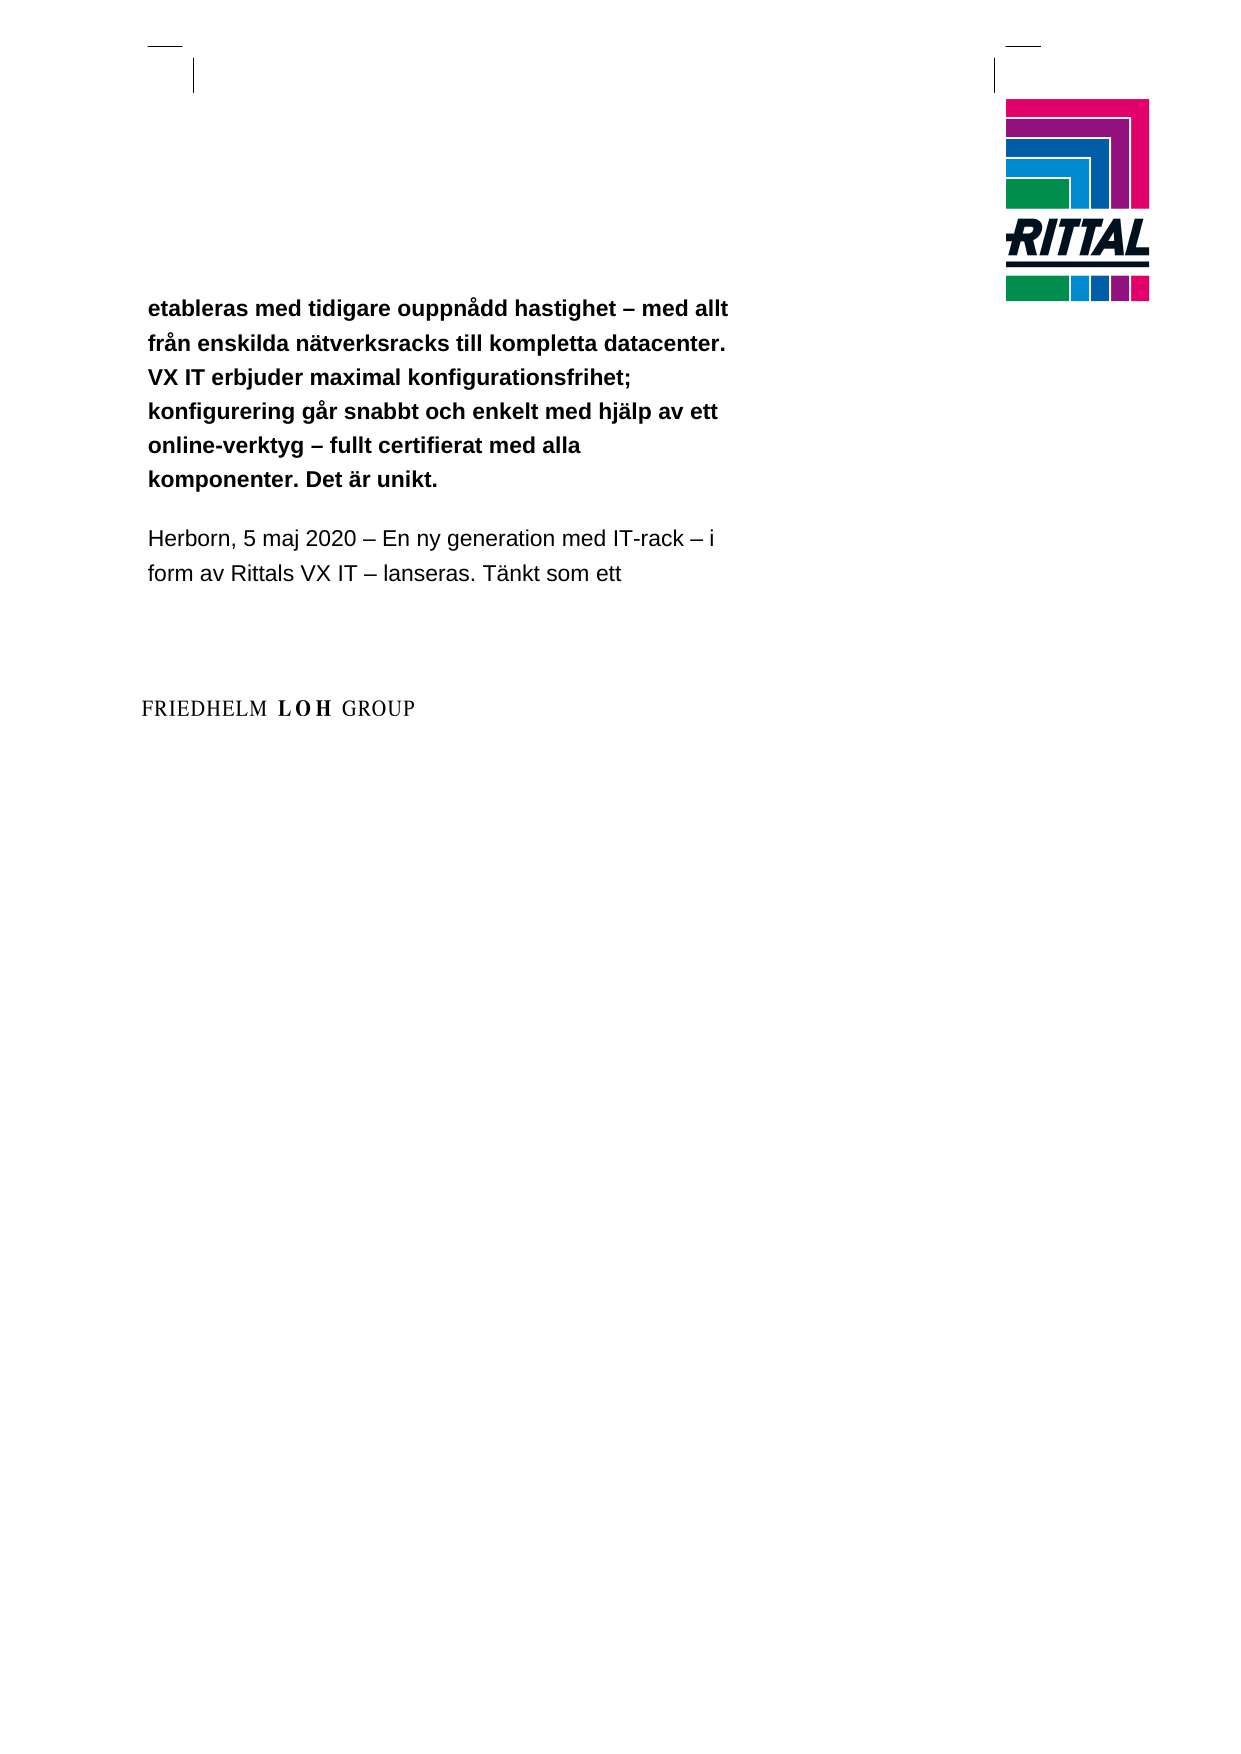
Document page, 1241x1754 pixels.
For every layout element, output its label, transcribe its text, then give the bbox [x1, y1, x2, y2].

picture [1003, 96, 1152, 304]
picture [142, 700, 414, 716]
text Med sitt nya VX IT racksystem, presenterar Rittal ett nyutvecklat modulsystem för server- och nätverksrack. Detta gör att IT-infrastrukturer kan etableras med tidigare ouppnådd hastighet – med allt från enskilda nätverksracks till kompletta datacenter. VX IT erbjuder maximal konfigurationsfrihet; konfigurering går snabbt och enkelt med hjälp av ett online-verktyg – fullt certifierat med alla komponenter. Det är unikt. [148, 295, 729, 492]
text Herborn, 5 maj 2020 – En ny generation med IT-rack – i form av Rittals VX IT – lanseras. Tänkt som ett universellt modulsystem, har VX IT utformats för alla vanliga användningsområden, och dess mångsidighet gör det lämplig för användning som ett nätverks- och serverrack. Det stora urvalet sträcker sig från 15 till 52 U i höjd. Användare kan installera det för att tillhandahålla edge-installationer, företagsdatacenter med egen klimatkontroll, modulära IT-containrar, energieffektiva colocation-datacenter och stora hyperscale-datacenter. [148, 525, 729, 586]
